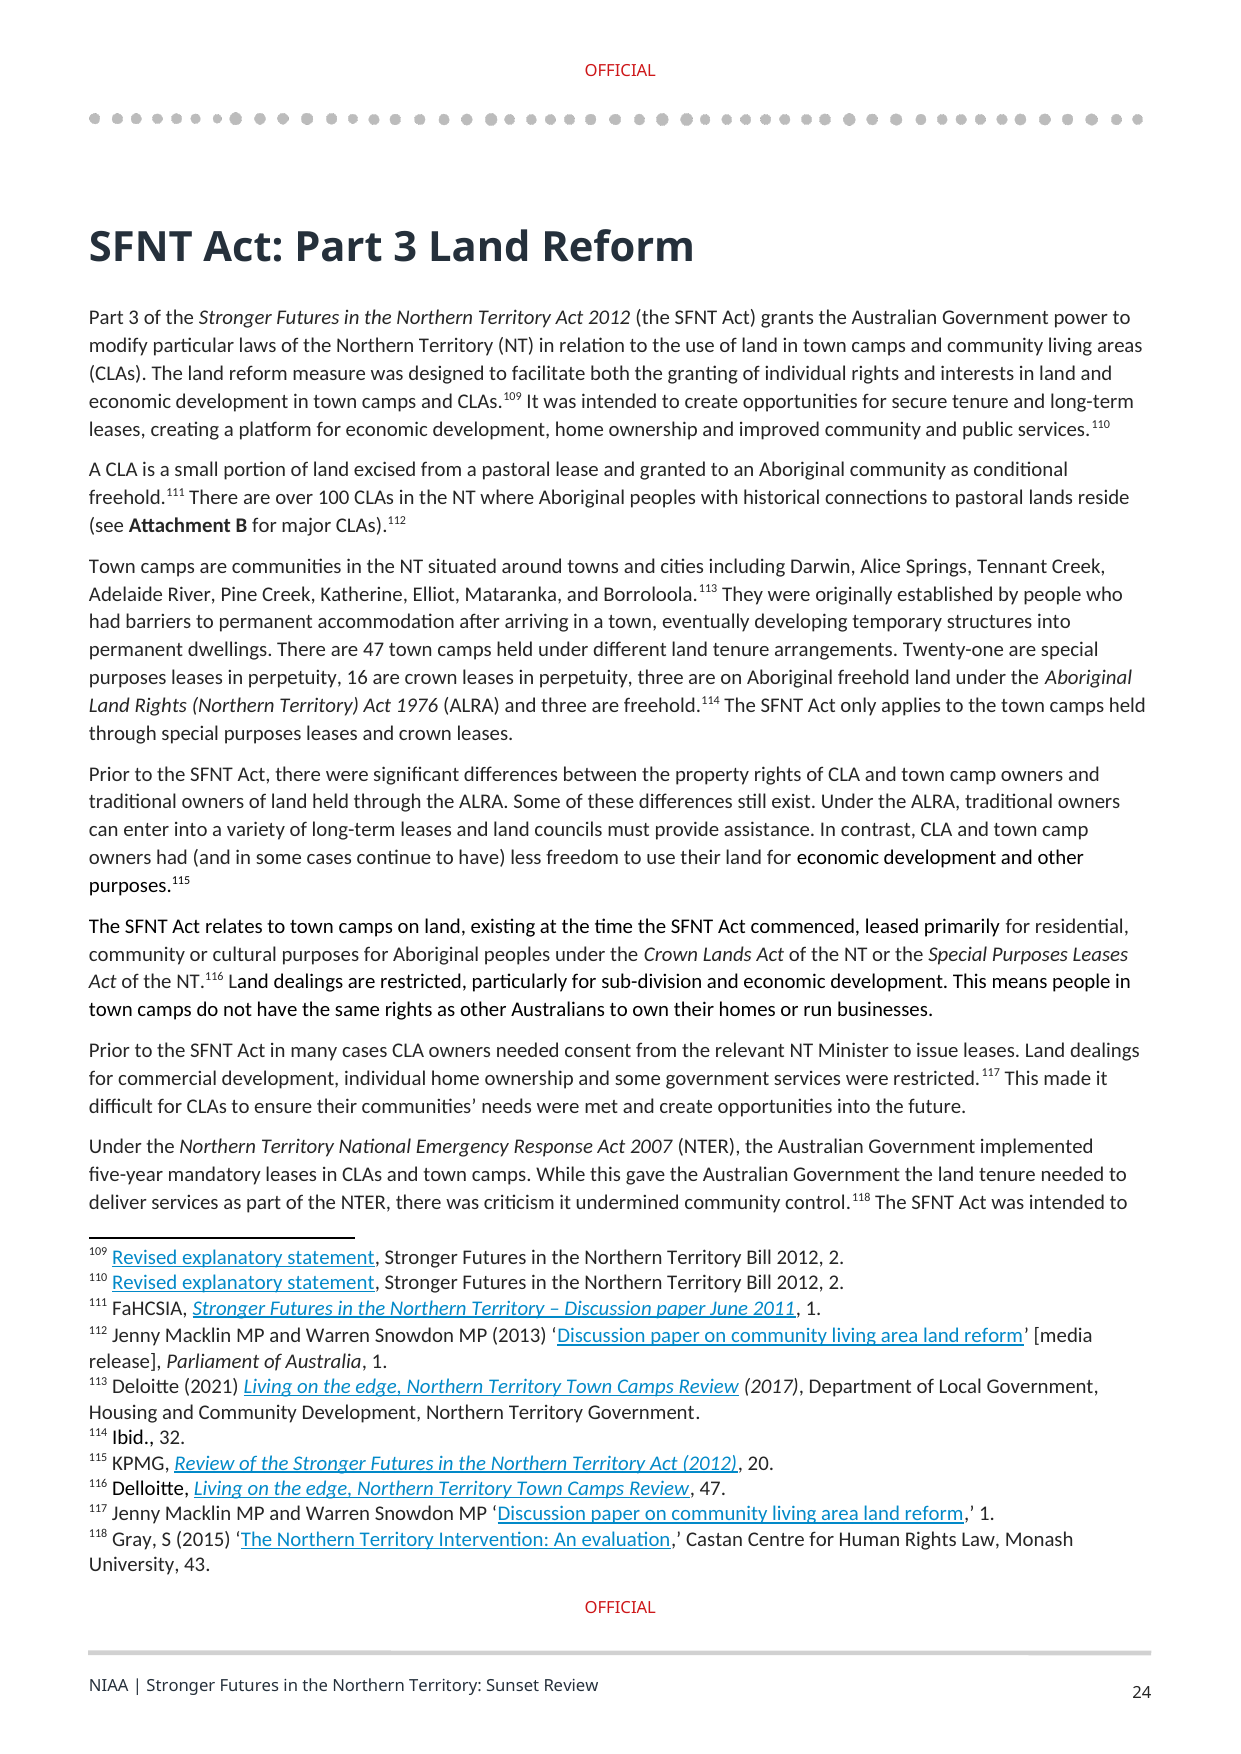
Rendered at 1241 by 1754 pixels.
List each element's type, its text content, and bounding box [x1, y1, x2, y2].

picture [88, 103, 1152, 134]
text Prior to the SFNT Act in many cases CLA owners needed consent from the relevant NT Minister to issue leases. Land dealings for commercial development, individual home ownership and some government services were restricted. This made it difficult for CLAs to ensure their communities’ needs were met and create opportunities into the future. [89, 1037, 1152, 1118]
text A CLA is a small portion of land excised from a pastoral lease and granted to an Aboriginal community as conditional freehold. There are over 100 CLAs in the NT where Aboriginal peoples with historical connections to pastoral lands reside (see Attachment B for major CLAs). [89, 457, 1152, 538]
text Under the Northern Territory National Emergency Response Act 2007 (NTER), the Australian Government implemented five-year mandatory leases in CLAs and town camps. While this gave the Australian Government the land tenure needed to deliver services as part of the NTER, there was criticism it undermined community control. The SFNT Act was intended to expand the purposes by which town camps and CLAs could voluntarily choose to lease their land. For this reason, the Parliamentary Joint Committee on Human Rights considered this measure to engage the right to self-determination. [89, 1133, 1152, 1214]
text Part 3 of the Stronger Futures in the Northern Territory Act 2012 (the SFNT Act) grants the Australian Government power to modify particular laws of the Northern Territory (NT) in relation to the use of land in town camps and community living areas (CLAs). The land reform measure was designed to facilitate both the granting of individual rights and interests in land and economic development in town camps and CLAs. It was intended to create opportunities for secure tenure and long-term leases, creating a platform for economic development, home ownership and improved community and public services. [89, 304, 1152, 442]
text Town camps are communities in the NT situated around towns and cities including Darwin, Alice Springs, Tennant Creek, Adelaide River, Pine Creek, Katherine, Elliot, Mataranka, and Borroloola. They were originally established by people who had barriers to permanent accommodation after arriving in a town, eventually developing temporary structures into permanent dwellings. There are 47 town camps held under different land tenure arrangements. Twenty-one are special purposes leases in perpetuity, 16 are crown leases in perpetuity, three are on Aboriginal freehold land under the Aboriginal Land Rights (Northern Territory) Act 1976 (ALRA) and three are freehold. The SFNT Act only applies to the town camps held through special purposes leases and crown leases. [89, 553, 1152, 746]
text Prior to the SFNT Act, there were significant differences between the property rights of CLA and town camp owners and traditional owners of land held through the ALRA. Some of these differences still exist. Under the ALRA, traditional owners can enter into a variety of long-term leases and land councils must provide assistance. In contrast, CLA and town camp owners had (and in some cases continue to have) less freedom to use their land for economic development and other purposes. [89, 761, 1152, 898]
text The SFNT Act relates to town camps on land, existing at the time the SFNT Act commenced, leased primarily for residential, community or cultural purposes for Aboriginal peoples under the Crown Lands Act of the NT or the Special Purposes Leases Act of the NT. Land dealings are restricted, particularly for sub-division and economic development. This means people in town camps do not have the same rights as other Australians to own their homes or run businesses. [89, 913, 1152, 1022]
subtitle SFNT Act: Part 3 Land Reform [89, 217, 1152, 274]
